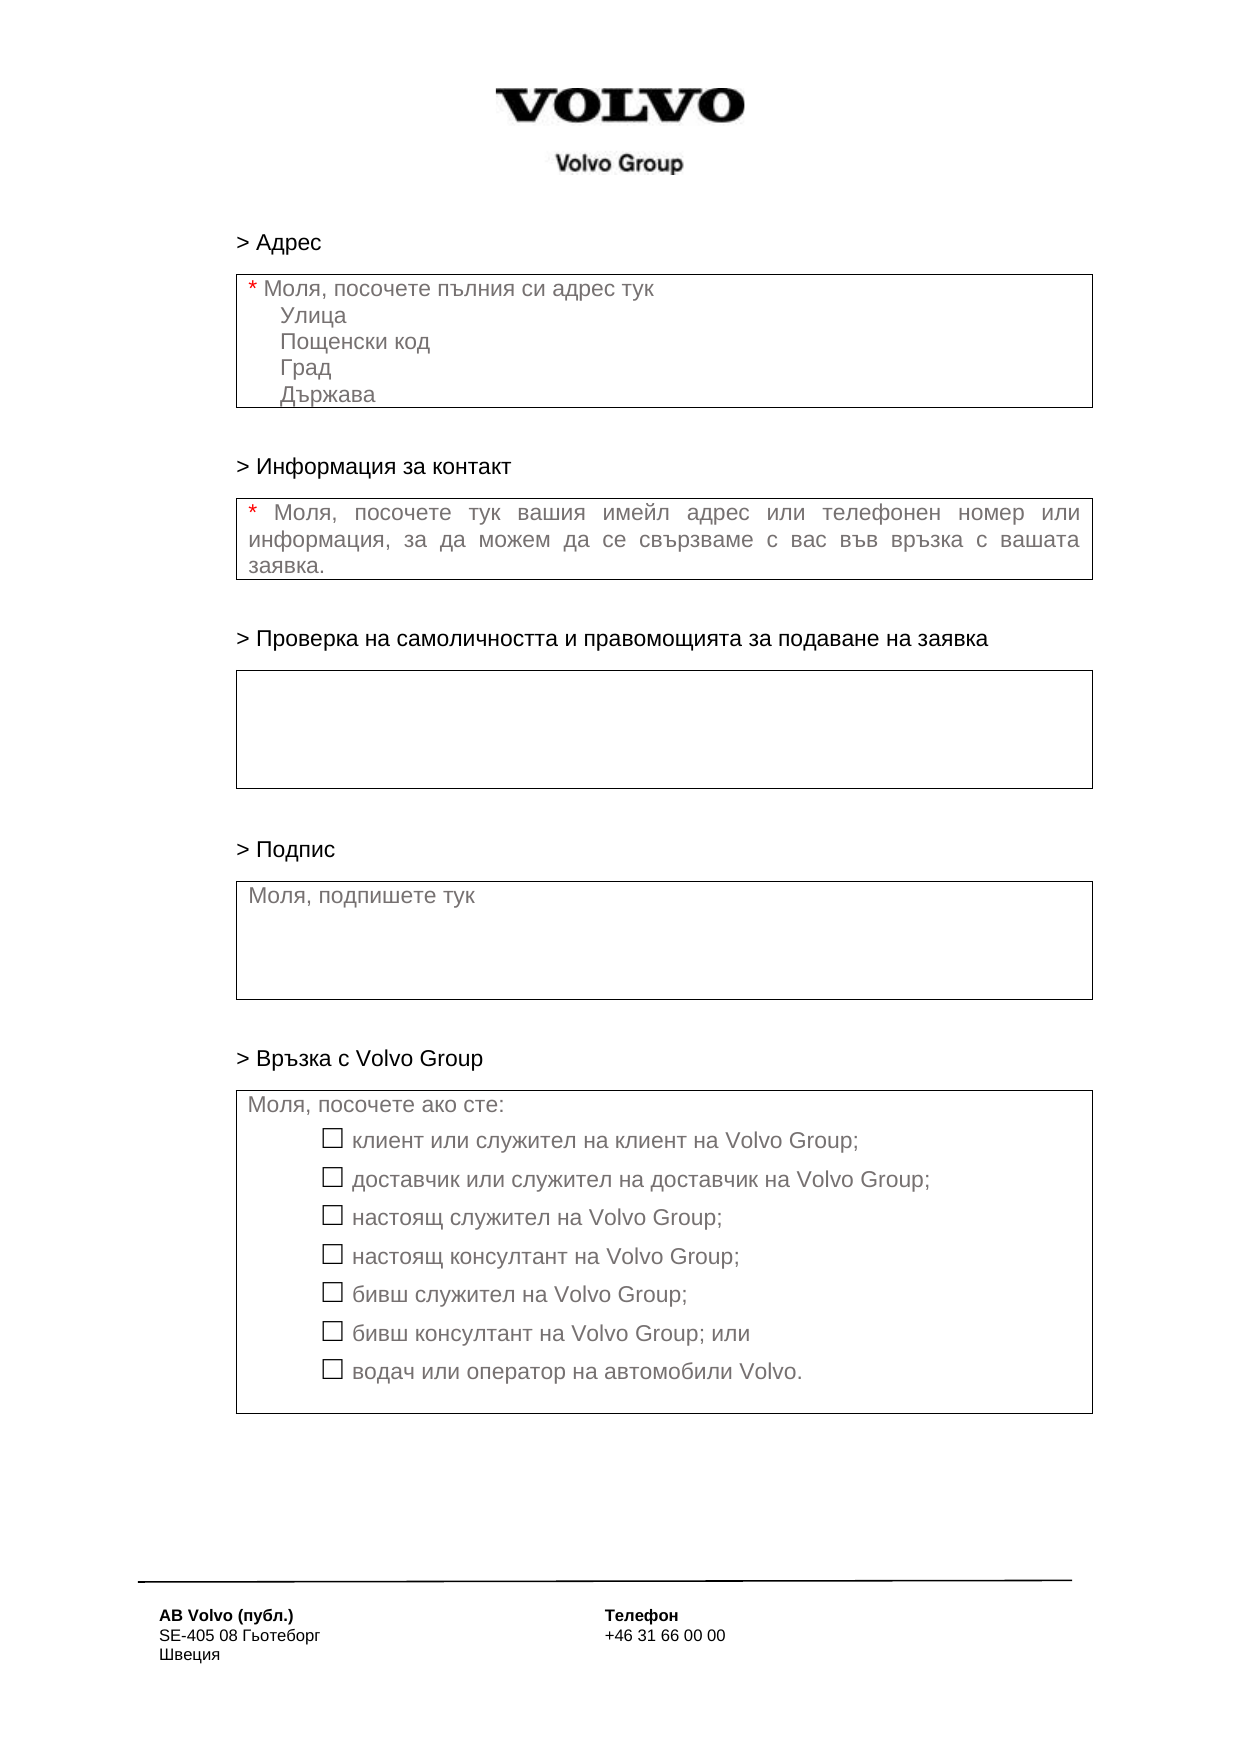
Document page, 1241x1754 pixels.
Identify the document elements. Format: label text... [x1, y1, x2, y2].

table_header [237, 671, 1092, 788]
table_header * Моля, посочете пълния си адрес тук Улица Пощенски код Град Държава [237, 275, 1092, 407]
table_header Моля, посочете ако сте: □ клиент или служител на клиент на Volvo Group; □ доставчик или служител на доставчик на Volvo Group; □ настоящ служител на Volvo Group; □ настоящ консултант на Volvo Group; □ бивш служител на Volvo Group; □ бивш консултант на Volvo Group; или □ водач или оператор на автомобили Volvo. [237, 1091, 1092, 1413]
table_header * Моля, посочете тук вашия имейл адрес или телефонен номер или информация, за да можем да се свързваме с вас във връзка с вашата заявка. [237, 499, 1092, 578]
picture [495, 88, 745, 175]
text > Проверка на самоличността и правомощията за подаване на заявка [236, 624, 1093, 651]
text > Подпис [236, 836, 1093, 862]
text > Информация за контакт [236, 453, 1093, 479]
table_header Моля, подпишете тук [237, 882, 1092, 999]
text > Адрес [236, 229, 1093, 256]
text > Връзка с Volvo Group [236, 1045, 1093, 1071]
